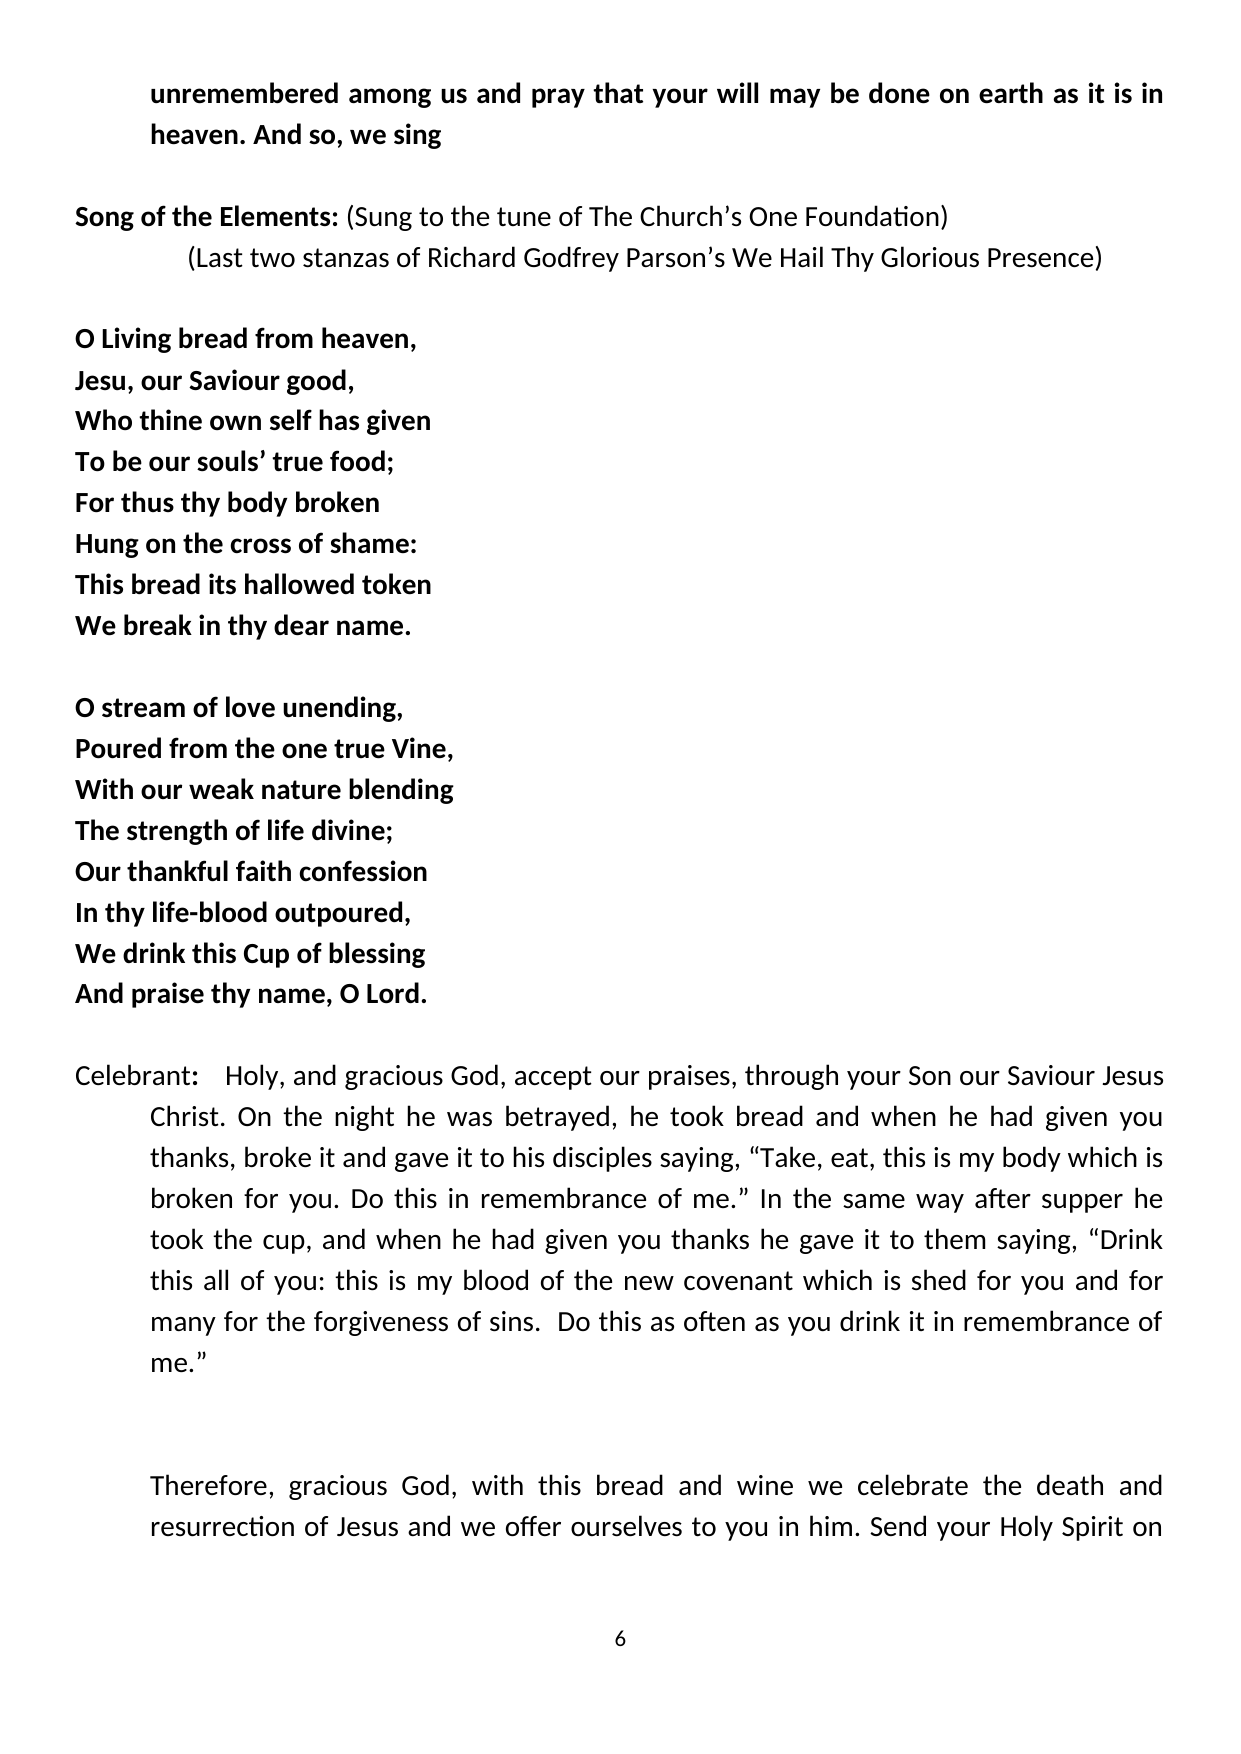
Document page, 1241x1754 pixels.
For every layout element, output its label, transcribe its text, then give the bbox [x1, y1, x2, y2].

text For thus thy body broken [75, 484, 1165, 520]
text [150, 1467, 1165, 1543]
text Hung on the cross of shame: [75, 525, 1165, 561]
text To be our souls’ true food; [75, 443, 1165, 479]
text O Living bread from heaven, [75, 321, 1165, 356]
text With our weak nature blending [75, 771, 1165, 807]
text (Last two stanzas of Richard Godfrey Parson’s We Hail Thy Glorious Presence) [75, 239, 1165, 274]
text Song of the Elements: (Sung to the tune of The Church’s One Foundation) [75, 198, 1165, 233]
text O stream of love unending, [75, 689, 1165, 725]
text This bread its hallowed token [75, 566, 1165, 602]
text Our thankful faith confession [75, 853, 1165, 888]
text Poured from the one true Vine, [75, 730, 1165, 766]
text Celebrant: Holy, and gracious God, accept our praises, through your Son our Saviour Jesus Christ. On the night he was betrayed, he took bread and when he had given you thanks, broke it and gave it to his disciples saying, “Take, eat, this is my body which is broken for you. Do this in remembrance of me.” In the same way after supper he took the cup, and when he had given you thanks he gave it to them saying, “Drink this all of you: this is my blood of the new covenant which is shed for you and for many for the forgiveness of sins. Do this as often as you drink it in remembrance of me.” [75, 1057, 1165, 1380]
text The strength of life divine; [75, 812, 1165, 847]
text And praise thy name, O Lord. [75, 976, 1165, 1011]
text We break in thy dear name. [75, 607, 1165, 643]
text Who thine own self has given [75, 402, 1165, 438]
text Jesu, our Saviour good, [75, 362, 1165, 397]
text We drink this Cup of blessing [75, 935, 1165, 970]
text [75, 75, 1165, 152]
text In thy life-blood outpoured, [75, 894, 1165, 929]
